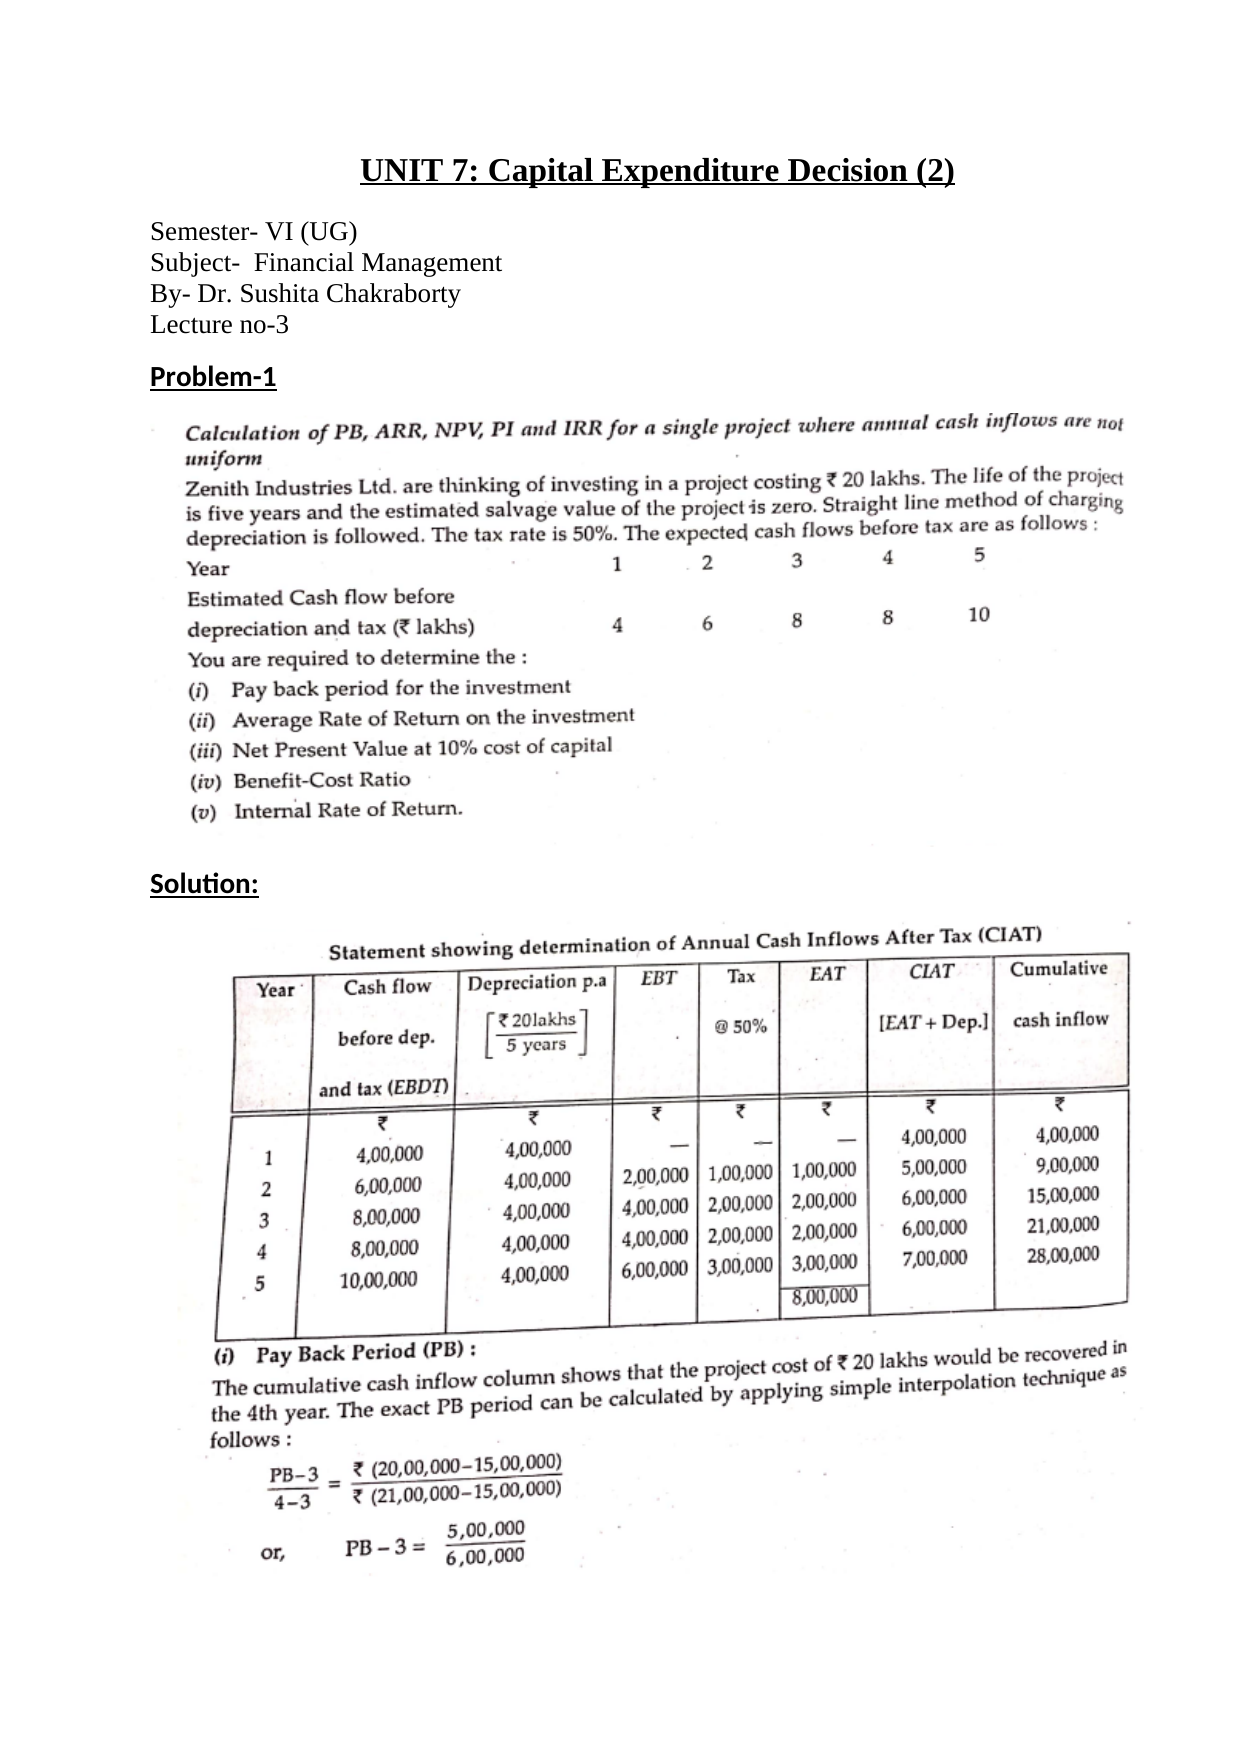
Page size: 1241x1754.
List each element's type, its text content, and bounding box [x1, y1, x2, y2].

picture [150, 413, 1149, 847]
picture [150, 920, 1175, 1579]
list UNIT 7: Capital Expenditure Decision (2) [225, 150, 1090, 188]
text Semester- VI (UG) [150, 215, 1090, 246]
text By- Dr. Sushita Chakraborty [150, 277, 1090, 308]
text Problem-1 [150, 358, 1090, 394]
text Lecture no-3 [150, 308, 1090, 339]
text Solution: [150, 865, 1090, 901]
text Subject- Financial Management [150, 246, 1090, 277]
